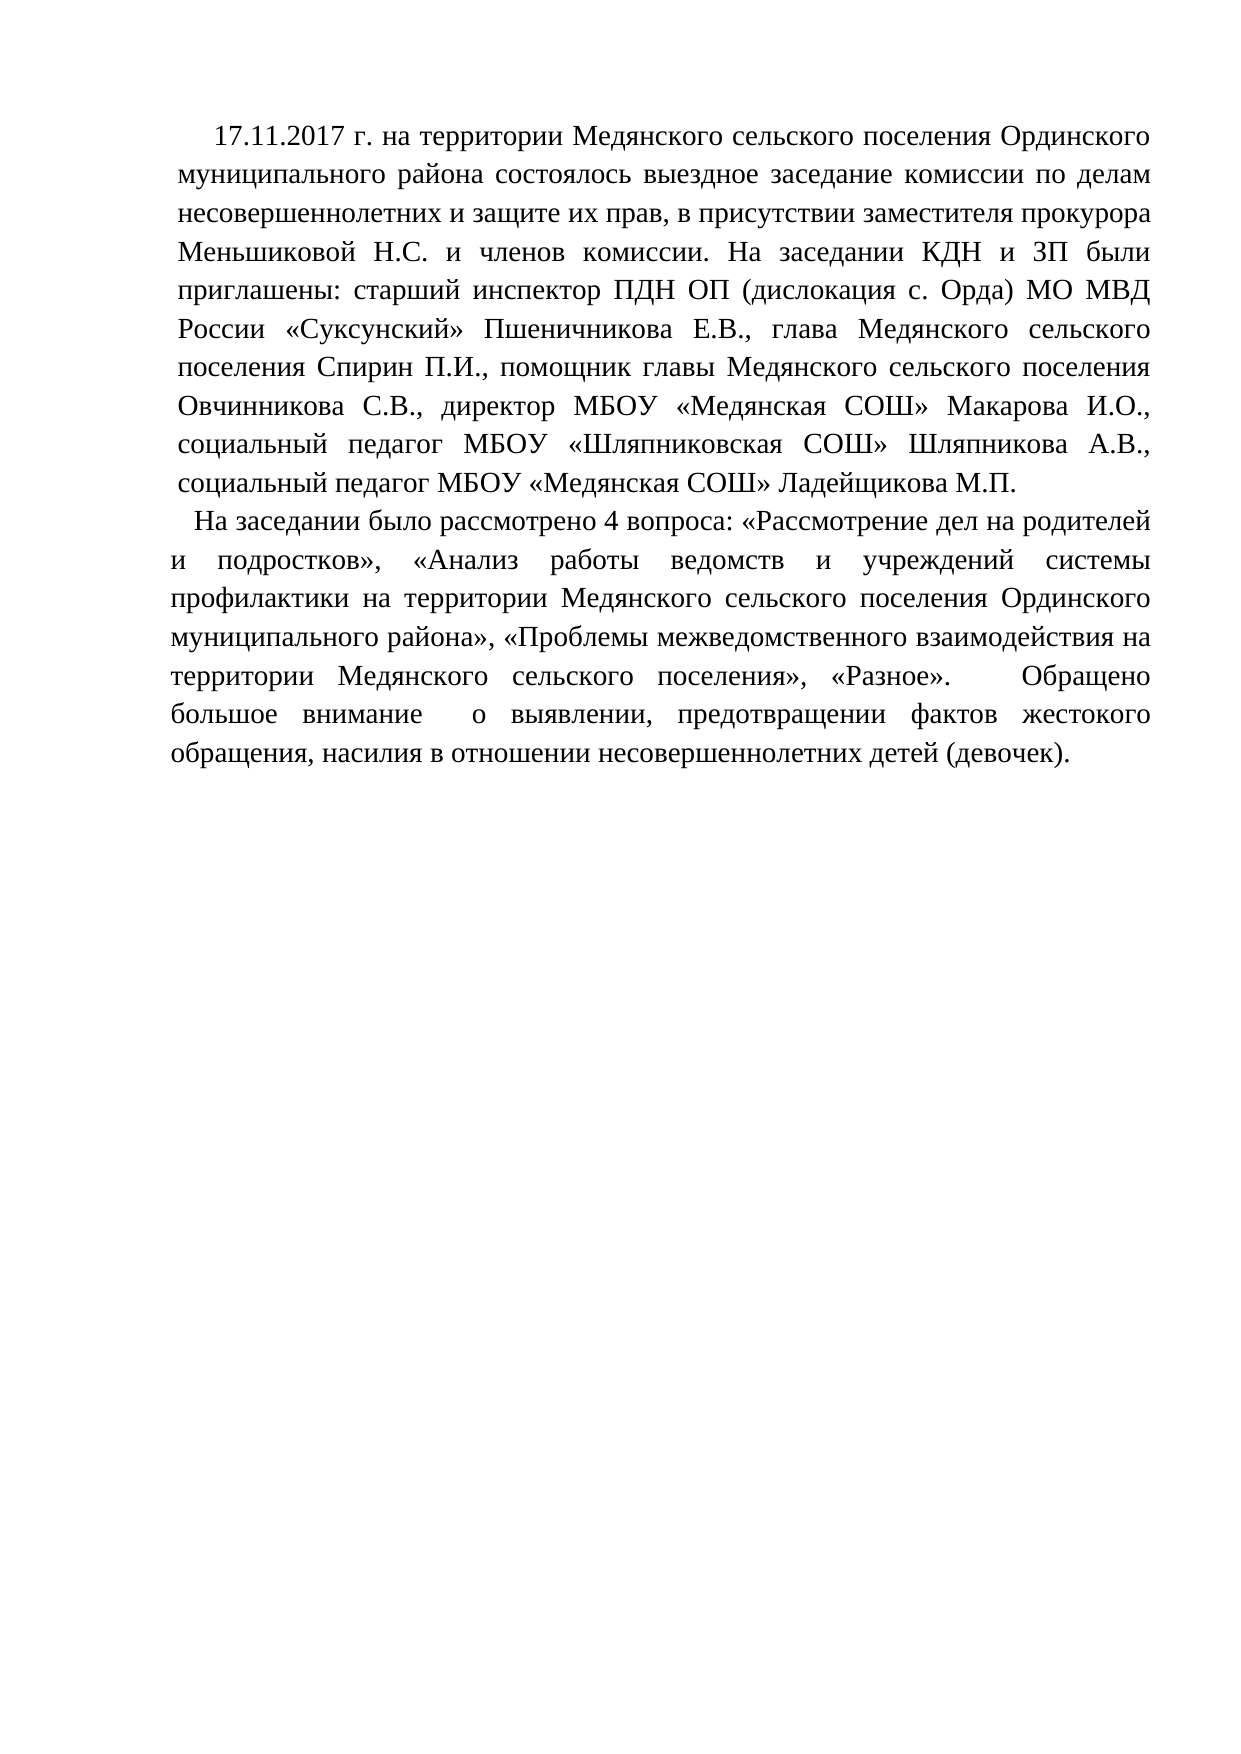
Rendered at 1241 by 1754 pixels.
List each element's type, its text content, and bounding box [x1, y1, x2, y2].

text 17.11.2017 г. на территории Медянского сельского поселения Ординского муниципального района состоялось выездное заседание комиссии по делам несовершеннолетних и защите их прав, в присутствии заместителя прокурора Меньшиковой Н.С. и членов комиссии. На заседании КДН и ЗП были приглашены: старший инспектор ПДН ОП (дислокация с. Орда) МО МВД России «Суксунский» Пшеничникова Е.В., глава Медянского сельского поселения Спирин П.И., помощник главы Медянского сельского поселения Овчинникова С.В., директор МБОУ «Медянская СОШ» Макарова И.О., социальный педагог МБОУ «Шляпниковская СОШ» Шляпникова А.В., социальный педагог МБОУ «Медянская СОШ» Ладейщикова М.П. [177, 118, 1152, 498]
list На заседании было рассмотрено 4 вопроса: «Рассмотрение дел на родителей и подростков», «Анализ работы ведомств и учреждений системы профилактики на территории Медянского сельского поселения Ординского муниципального района», «Проблемы межведомственного взаимодействия на территории Медянского сельского поселения», «Разное». Обращено большое внимание о выявлении, предотвращении фактов жестокого обращения, насилия в отношении несовершеннолетних детей (девочек). [170, 503, 1152, 768]
